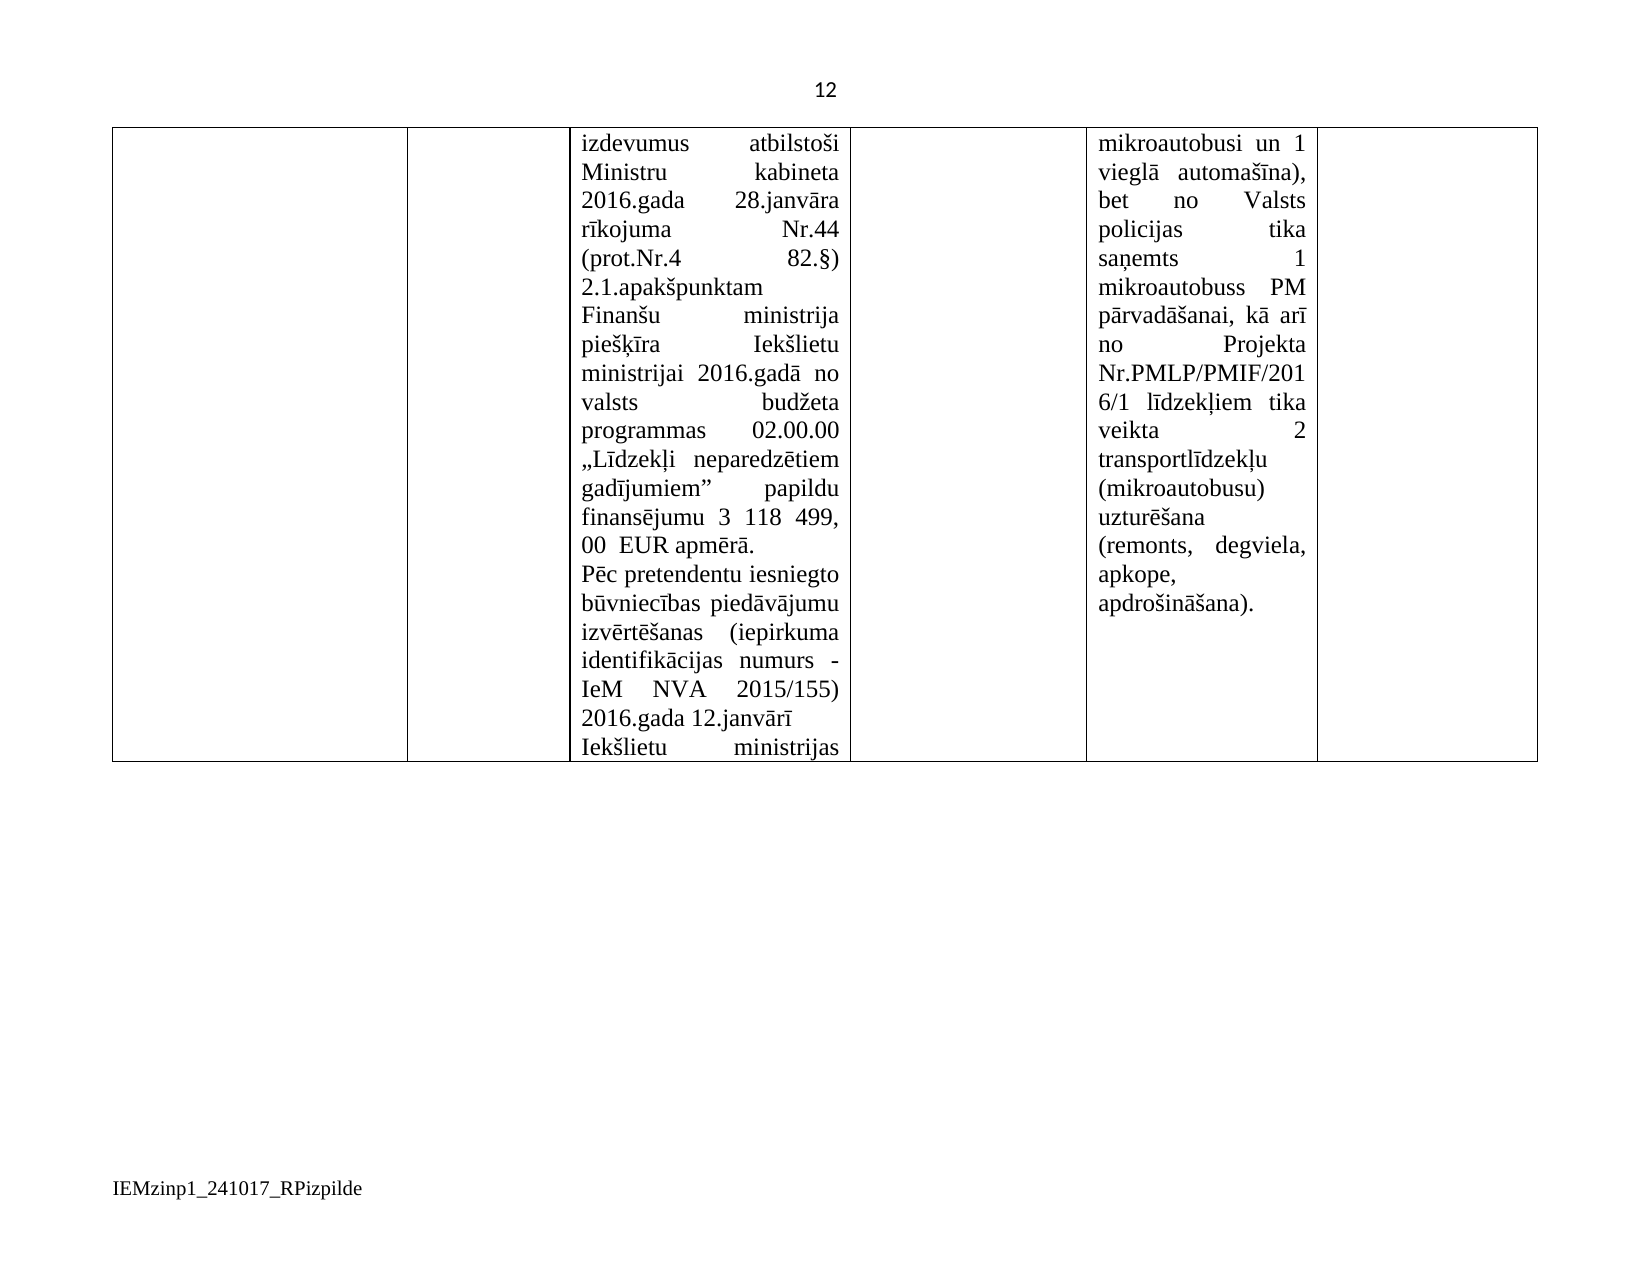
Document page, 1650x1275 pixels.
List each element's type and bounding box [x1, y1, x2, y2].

table_cell [1318, 128, 1537, 761]
table_cell [408, 128, 569, 761]
table_cell [113, 128, 407, 761]
table_cell [1087, 128, 1317, 761]
table_cell [571, 128, 850, 761]
table_cell [851, 128, 1086, 761]
